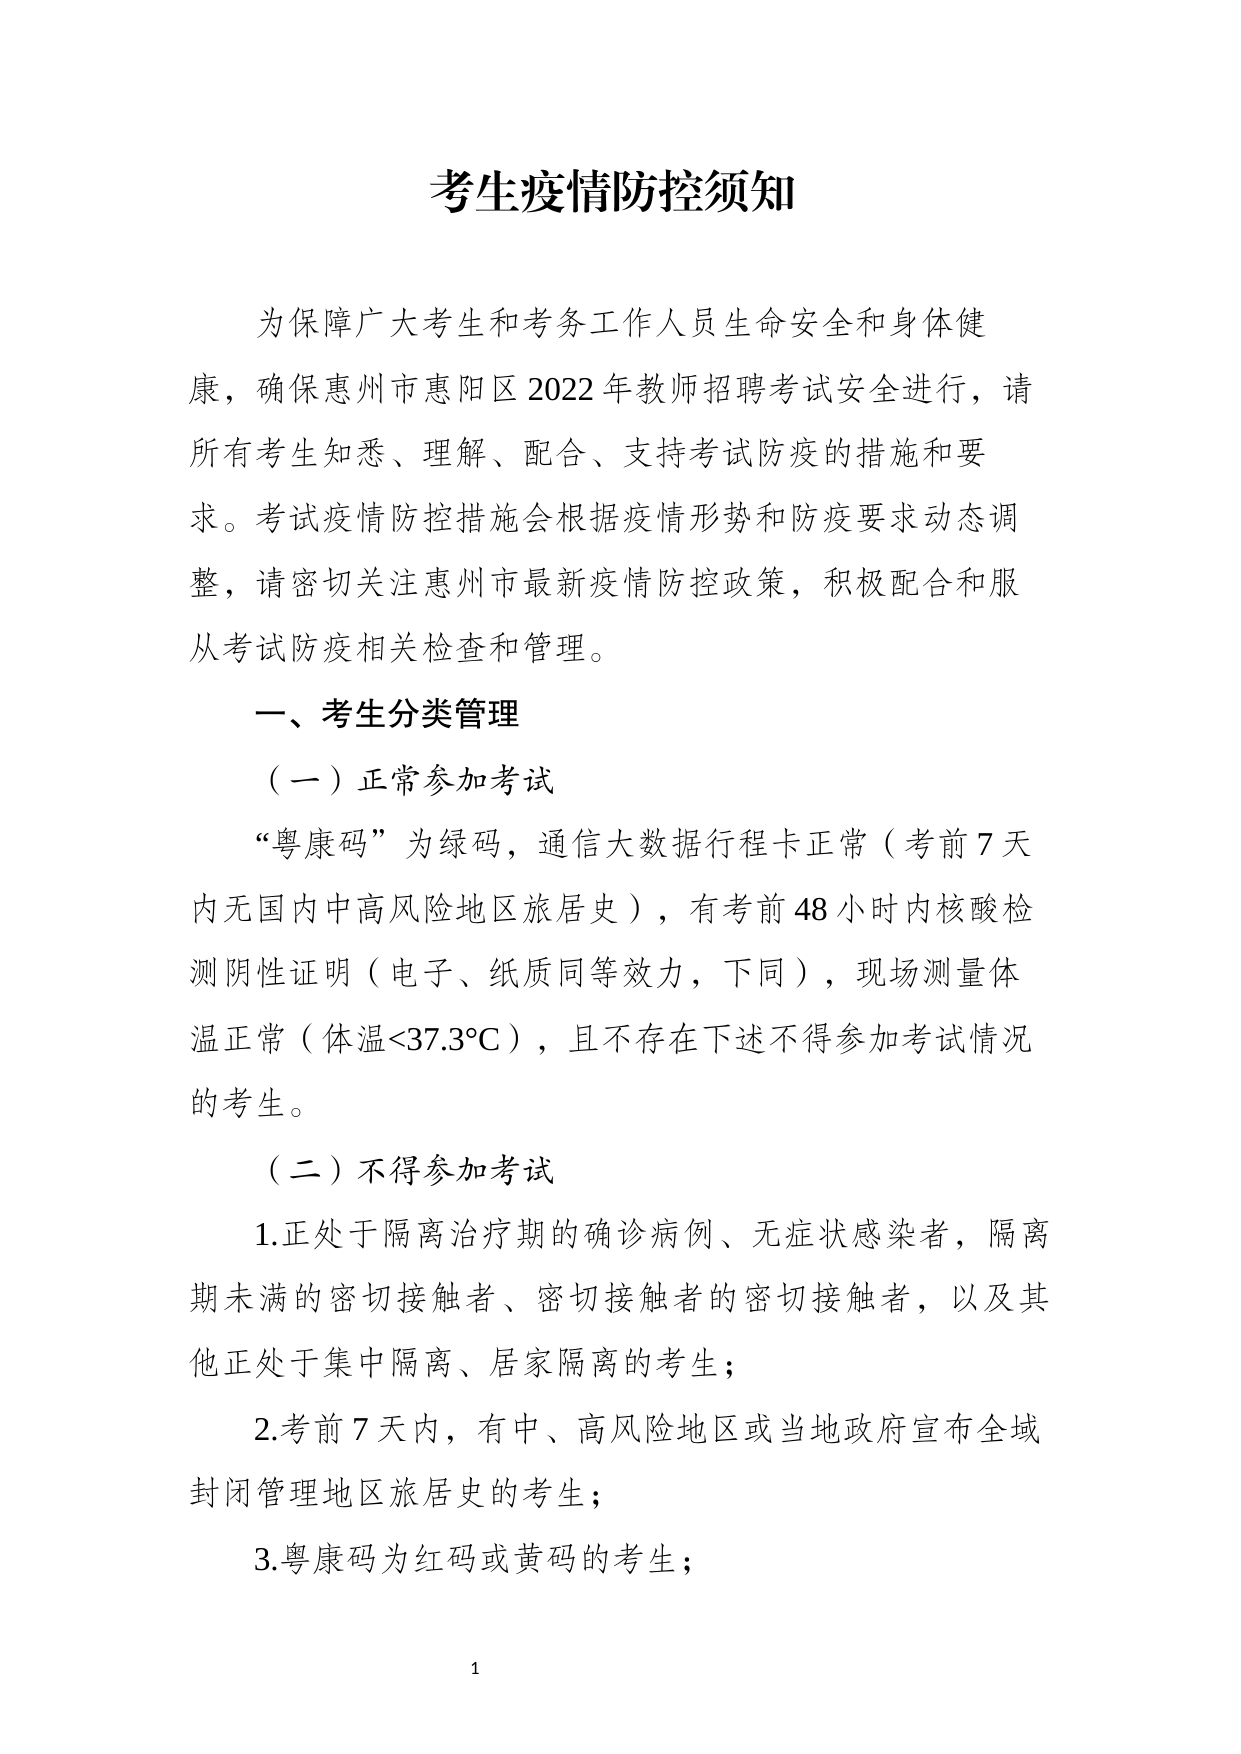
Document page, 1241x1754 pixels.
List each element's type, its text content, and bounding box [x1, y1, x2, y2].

text （二）不得参加考试 [187, 1137, 1053, 1202]
text 2.考前7天内，有中、高风险地区或当地政府宣布全域封闭管理地区旅居史的考生； [187, 1397, 1053, 1527]
text 考生疫情防控须知 [187, 162, 1036, 227]
text 为保障广大考生和考务工作人员生命安全和身体健康，确保惠州市惠阳区2022年教师招聘考试安全进行，请所有考生知悉、理解、配合、支持考试防疫的措施和要求。考试疫情防控措施会根据疫情形势和防疫要求动态调整，请密切关注惠州市最新疫情防控政策，积极配合和服从考试防疫相关检查和管理。 [187, 292, 1036, 682]
text 3.粤康码为红码或黄码的考生； [187, 1527, 1053, 1592]
text 一、考生分类管理 [187, 682, 1053, 747]
text （一）正常参加考试 [187, 747, 1053, 812]
text “粤康码”为绿码，通信大数据行程卡正常（考前7天内无国内中高风险地区旅居史），有考前48小时内核酸检测阴性证明（电子、纸质同等效力，下同），现场测量体温正常（体温<37.3°C），且不存在下述不得参加考试情况的考生。 [187, 812, 1053, 1137]
text 1.正处于隔离治疗期的确诊病例、无症状感染者，隔离期未满的密切接触者、密切接触者的密切接触者，以及其他正处于集中隔离、居家隔离的考生； [187, 1202, 1053, 1397]
